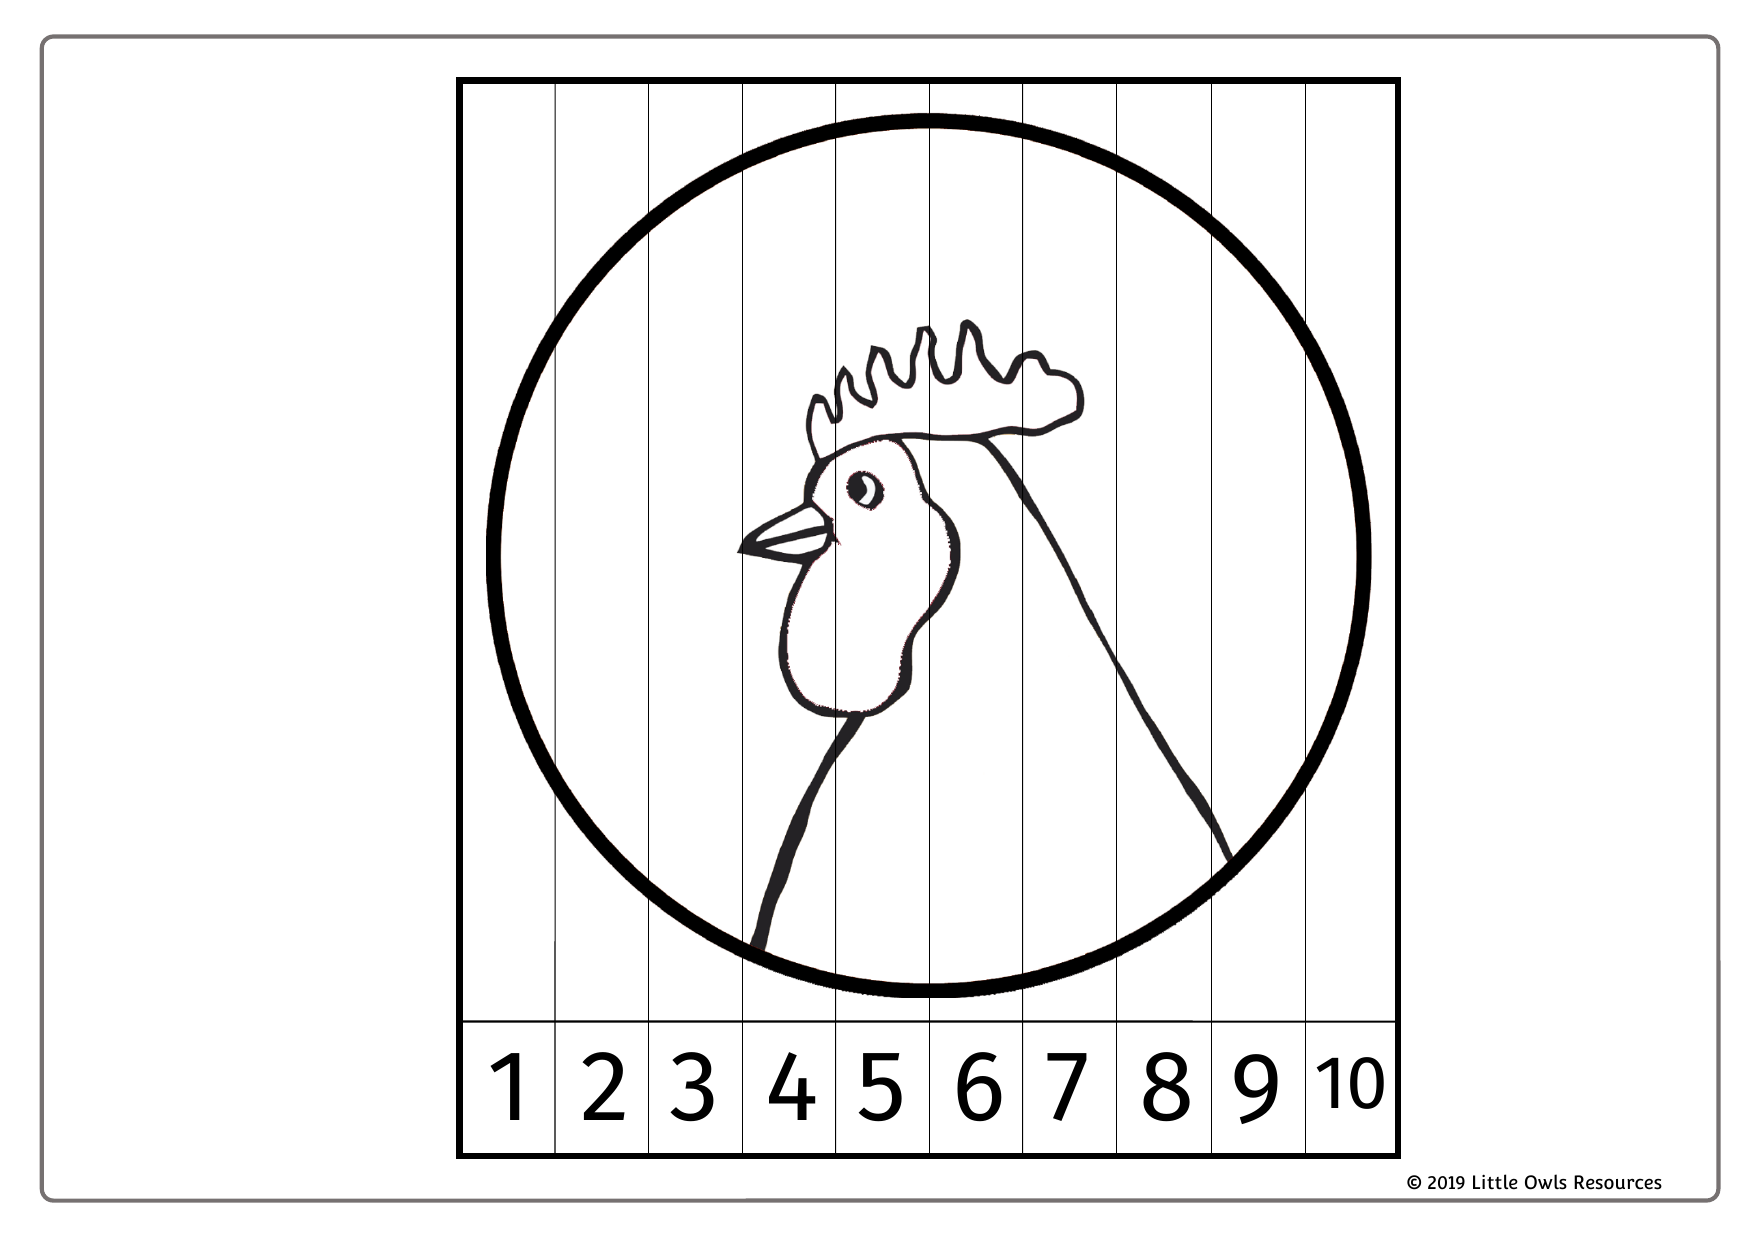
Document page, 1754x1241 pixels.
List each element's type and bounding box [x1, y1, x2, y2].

picture [486, 112, 554, 998]
picture [1212, 112, 1305, 998]
picture [1117, 112, 1211, 998]
picture [556, 112, 648, 998]
picture [1306, 112, 1372, 998]
picture [930, 112, 1022, 998]
picture [837, 112, 929, 998]
picture [649, 112, 742, 998]
picture [1024, 112, 1116, 998]
picture [743, 112, 835, 998]
